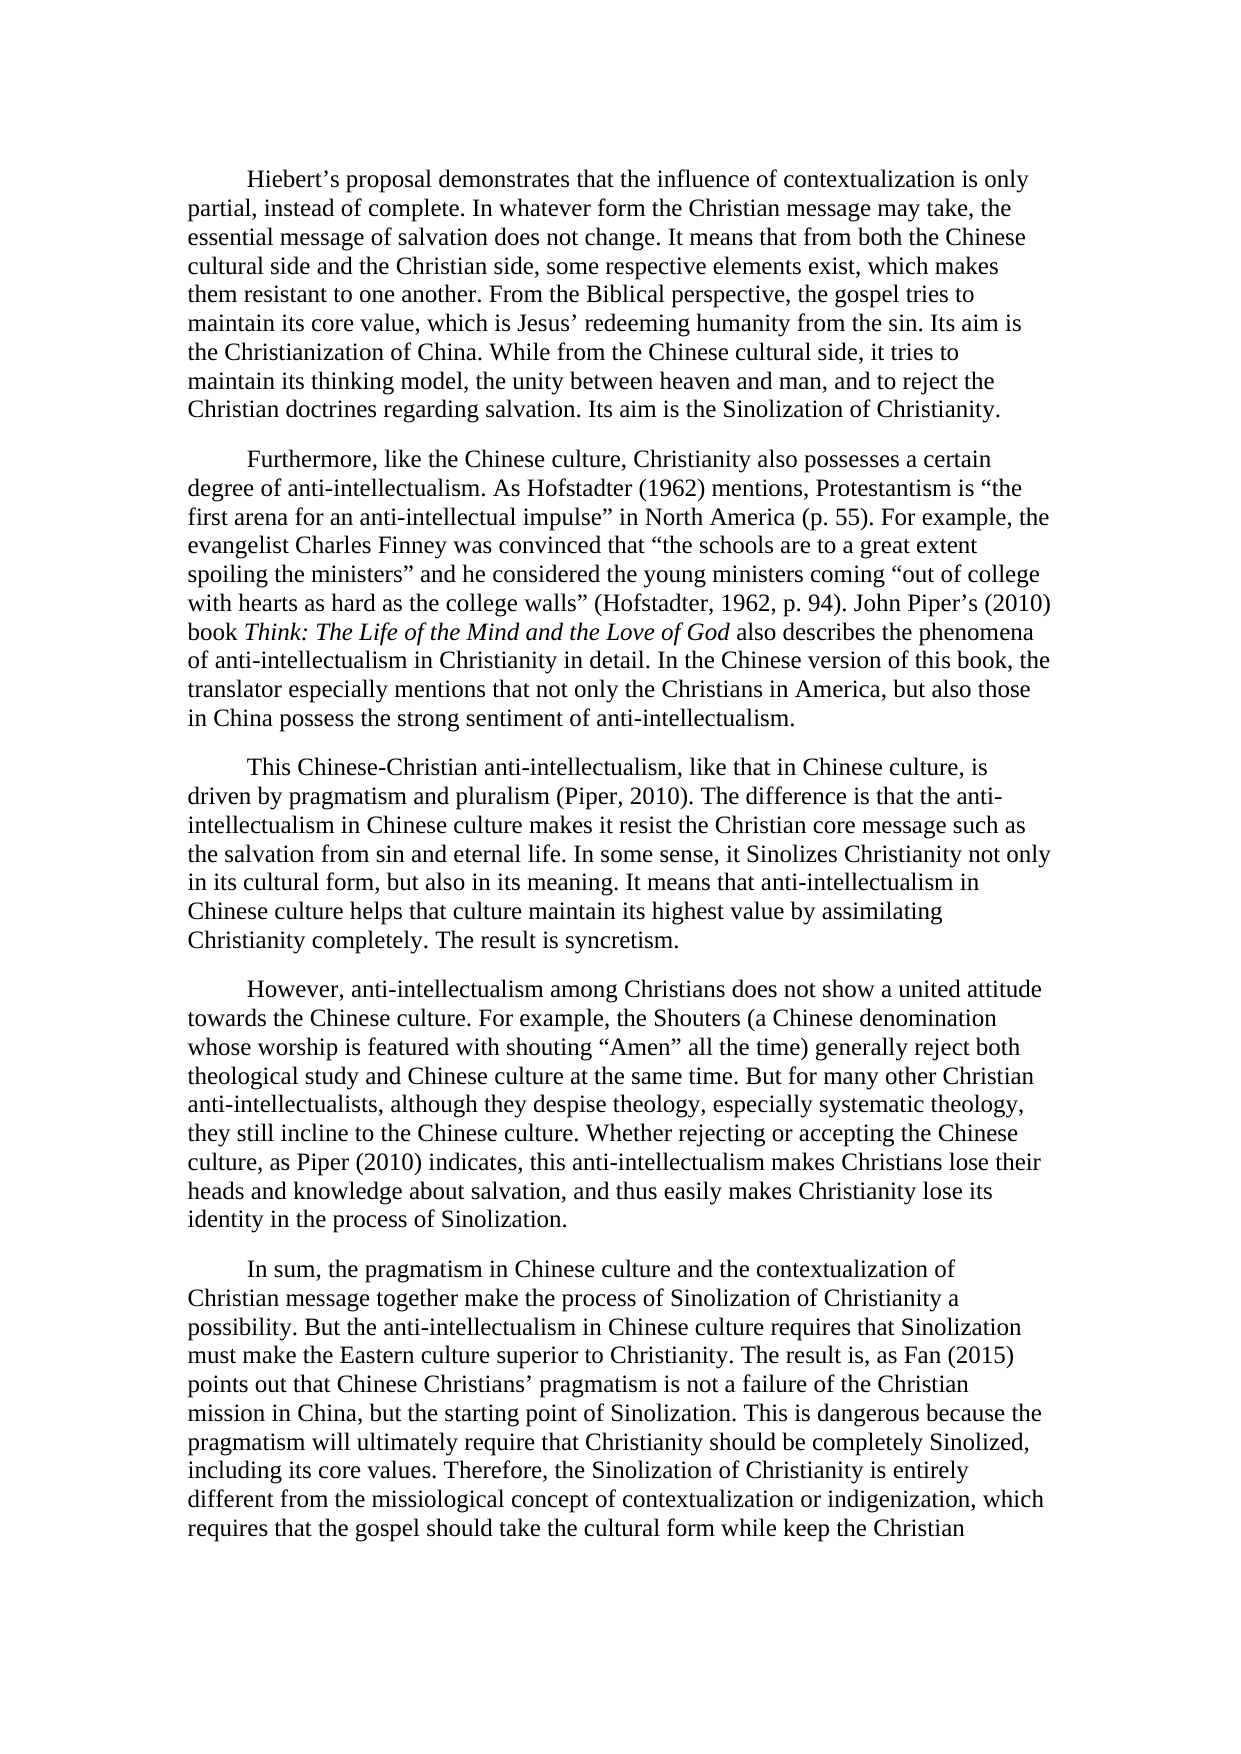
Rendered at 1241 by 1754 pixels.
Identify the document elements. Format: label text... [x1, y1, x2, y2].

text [187, 1254, 1053, 1542]
text Furthermore, like the Chinese culture, Christianity also possesses a certain degree of anti-intellectualism. As Hofstadter (1962) mentions, Protestantism is “the first arena for an anti-intellectual impulse” in North America (p. 55). For example, the evangelist Charles Finney was convinced that “the schools are to a great extent spoiling the ministers” and he considered the young ministers coming “out of college with hearts as hard as the college walls” (Hofstadter, 1962, p. 94). John Piper’s (2010) book Think: The Life of the Mind and the Love of God also describes the phenomena of anti-intellectualism in Christianity in detail. In the Chinese version of this book, the translator especially mentions that not only the Christians in America, but also those in China possess the strong sentiment of anti-intellectualism. [187, 444, 1053, 732]
text However, anti-intellectualism among Christians does not show a united attitude towards the Chinese culture. For example, the Shouters (a Chinese denomination whose worship is featured with shouting “Amen” all the time) generally reject both theological study and Chinese culture at the same time. But for many other Christian anti-intellectualists, although they despise theology, especially systematic theology, they still incline to the Chinese culture. Whether rejecting or accepting the Chinese culture, as Piper (2010) indicates, this anti-intellectualism makes Christians lose their heads and knowledge about salvation, and thus easily makes Christianity lose its identity in the process of Sinolization. [187, 974, 1053, 1233]
text Hiebert’s proposal demonstrates that the influence of contextualization is only partial, instead of complete. In whatever form the Christian message may take, the essential message of salvation does not change. It means that from both the Chinese cultural side and the Christian side, some respective elements exist, which makes them resistant to one another. From the Biblical perspective, the gospel tries to maintain its core value, which is Jesus’ redeeming humanity from the sin. Its aim is the Christianization of China. While from the Chinese cultural side, it tries to maintain its thinking model, the unity between heaven and man, and to reject the Christian doctrines regarding salvation. Its aim is the Sinolization of Christianity. [187, 164, 1053, 423]
text This Chinese-Christian anti-intellectualism, like that in Chinese culture, is driven by pragmatism and pluralism (Piper, 2010). The difference is that the anti-intellectualism in Chinese culture makes it resist the Christian core message such as the salvation from sin and eternal life. In some sense, it Sinolizes Christianity not only in its cultural form, but also in its meaning. It means that anti-intellectualism in Chinese culture helps that culture maintain its highest value by assimilating Christianity completely. The result is syncretism. [187, 752, 1053, 954]
